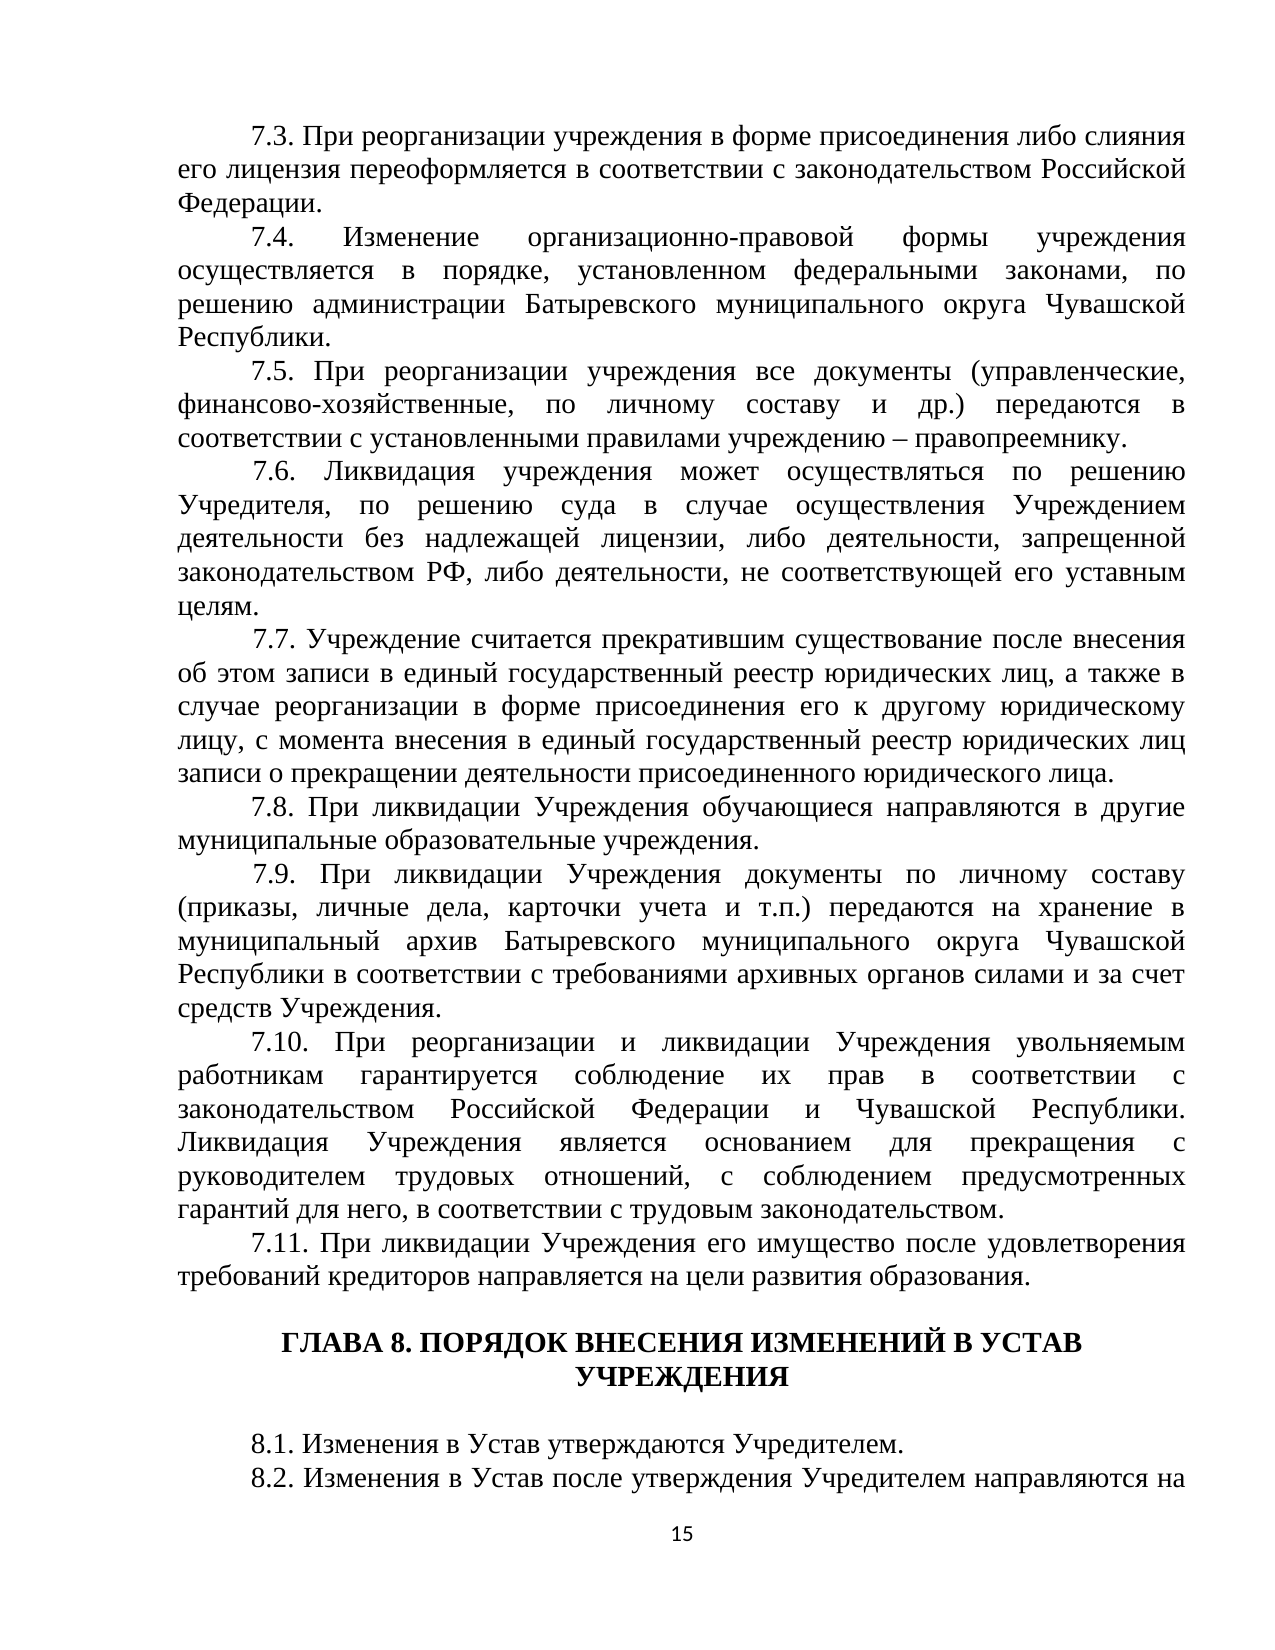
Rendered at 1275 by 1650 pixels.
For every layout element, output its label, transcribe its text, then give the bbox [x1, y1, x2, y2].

text 8.1. Изменения в Устав утверждаются Учредителем. [177, 1426, 1186, 1460]
text 7.6. Ликвидация учреждения может осуществляться по решению Учредителя, по решению суда в случае осуществления Учреждением деятельности без надлежащей лицензии, либо деятельности, запрещенной законодательством РФ, либо деятельности, не соответствующей его уставным целям. [177, 453, 1186, 621]
text 7.10. При реорганизации и ликвидации Учреждения увольняемым работникам гарантируется соблюдение их прав в соответствии с законодательством Российской Федерации и Чувашской Республики. Ликвидация Учреждения является основанием для прекращения с руководителем трудовых отношений, с соблюдением предусмотренных гарантий для него, в соответствии с трудовым законодательством. [177, 1024, 1186, 1225]
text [177, 1460, 1186, 1493]
text 7.3. При реорганизации учреждения в форме присоединения либо слияния его лицензия переоформляется в соответствии с законодательством Российской Федерации. [177, 118, 1186, 219]
text 7.9. При ликвидации Учреждения документы по личному составу (приказы, личные дела, карточки учета и т.п.) передаются на хранение в муниципальный архив Батыревского муниципального округа Чувашской Республики в соответствии с требованиями архивных органов силами и за счет средств Учреждения. [177, 856, 1186, 1024]
text ГЛАВА 8. ПОРЯДОК ВНЕСЕНИЯ ИЗМЕНЕНИЙ В УСТАВ УЧРЕЖДЕНИЯ [177, 1326, 1186, 1393]
text 7.7. Учреждение считается прекратившим существование после внесения об этом записи в единый государственный реестр юридических лиц, а также в случае реорганизации в форме присоединения его к другому юридическому лицу, с момента внесения в единый государственный реестр юридических лиц записи о прекращении деятельности присоединенного юридического лица. [177, 621, 1186, 789]
text 7.4. Изменение организационно-правовой формы учреждения осуществляется в порядке, установленном федеральными законами, по решению администрации Батыревского муниципального округа Чувашской Республики. [177, 219, 1186, 353]
text 7.8. При ликвидации Учреждения обучающиеся направляются в другие муниципальные образовательные учреждения. [177, 789, 1186, 856]
text 7.5. При реорганизации учреждения все документы (управленческие, финансово-хозяйственные, по личному составу и др.) передаются в соответствии с установленными правилами учреждению – правопреемнику. [177, 353, 1186, 453]
text 7.11. При ликвидации Учреждения его имущество после удовлетворения требований кредиторов направляется на цели развития образования. [177, 1225, 1186, 1292]
